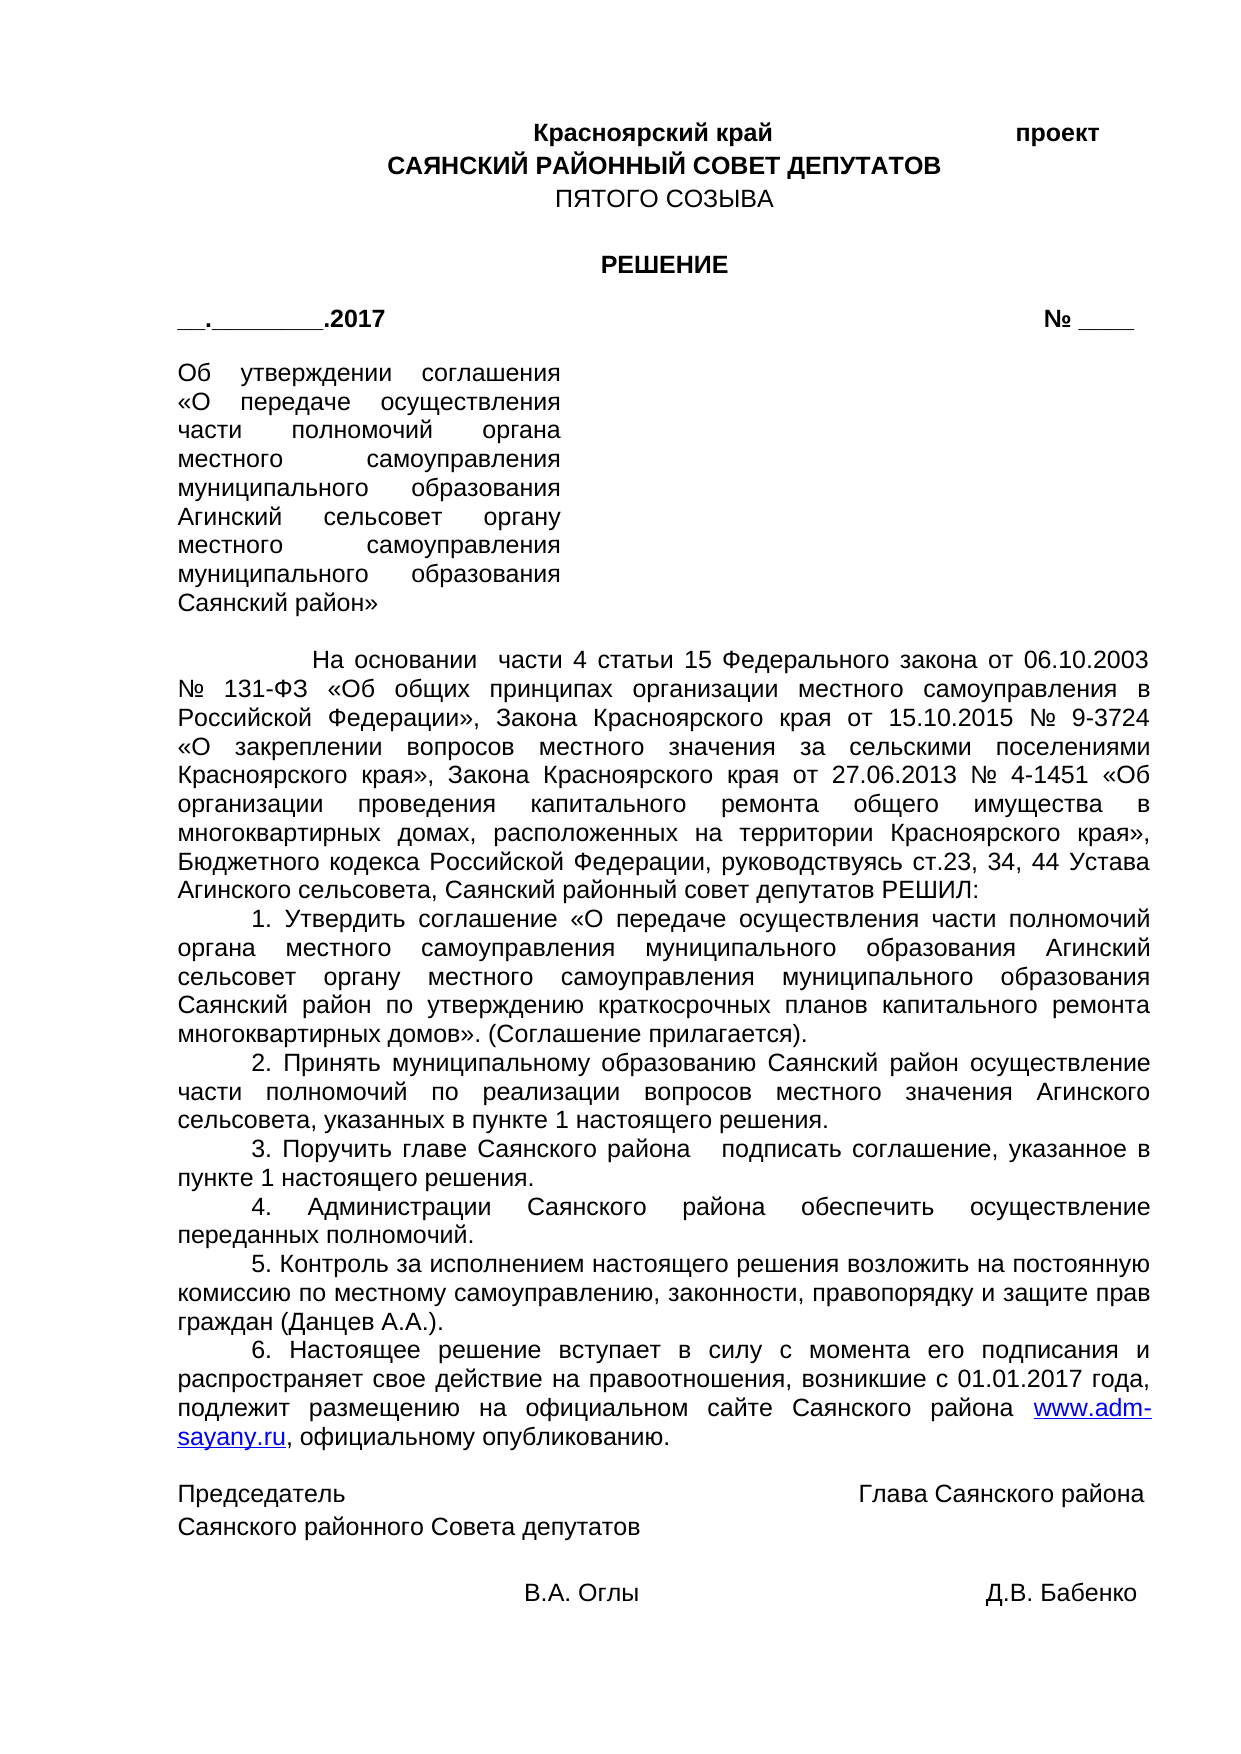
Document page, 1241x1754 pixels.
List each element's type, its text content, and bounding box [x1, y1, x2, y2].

text В.А. Оглы Д.В. Бабенко [177, 1578, 1152, 1607]
text Председатель Глава Саянского района [177, 1479, 1152, 1508]
text Красноярский край проект [177, 118, 1152, 147]
text САЯНСКИЙ РАЙОННЫЙ СОВЕТ ДЕПУТАТОВ [177, 151, 1152, 180]
text Об утверждении соглашения «О передаче осуществления части полномочий органа местного самоуправления муниципального образования Агинский сельсовет органу местного самоуправления муниципального образования Саянский район» [177, 358, 561, 617]
text РЕШЕНИЕ [177, 250, 1152, 279]
text 5. Контроль за исполнением настоящего решения возложить на постоянную комиссию по местному самоуправлению, законности, правопорядку и защите прав граждан (Данцев А.А.). [177, 1249, 1152, 1335]
text 6. Настоящее решение вступает в силу с момента его подписания и распространяет свое действие на правоотношения, возникшие с 01.01.2017 года, подлежит размещению на официальном сайте Саянского района www.adm-sayany.ru, официальному опубликованию. [177, 1335, 1152, 1450]
text На основании части 4 статьи 15 Федерального закона от 06.10.2003 № 131-ФЗ «Об общих принципах организации местного самоуправления в Российской Федерации», Закона Красноярского края от 15.10.2015 № 9-3724 «О закреплении вопросов местного значения за сельскими поселениями Красноярского края», Закона Красноярского края от 27.06.2013 № 4-1451 «Об организации проведения капитального ремонта общего имущества в многоквартирных домах, расположенных на территории Красноярского края», Бюджетного кодекса Российской Федерации, руководствуясь ст.23, 34, 44 Устава Агинского сельсовета, Саянский районный совет депутатов РЕШИЛ: [177, 645, 1152, 904]
text __.________.2017 № ____ [177, 304, 1152, 333]
text 1. Утвердить соглашение «О передаче осуществления части полномочий органа местного самоуправления муниципального образования Агинский сельсовет органу местного самоуправления муниципального образования Саянский район по утверждению краткосрочных планов капитального ремонта многоквартирных домов». (Соглашение прилагается). [177, 904, 1152, 1048]
text 4. Администрации Саянского района обеспечить осуществление переданных полномочий. [177, 1192, 1152, 1249]
text 3. Поручить главе Саянского района подписать соглашение, указанное в пункте 1 настоящего решения. [177, 1134, 1152, 1192]
text Саянского районного Совета депутатов [177, 1512, 1152, 1541]
text ПЯТОГО СОЗЫВА [177, 184, 1152, 213]
text 2. Принять муниципальному образованию Саянский район осуществление части полномочий по реализации вопросов местного значения Агинского сельсовета, указанных в пункте 1 настоящего решения. [177, 1048, 1152, 1134]
